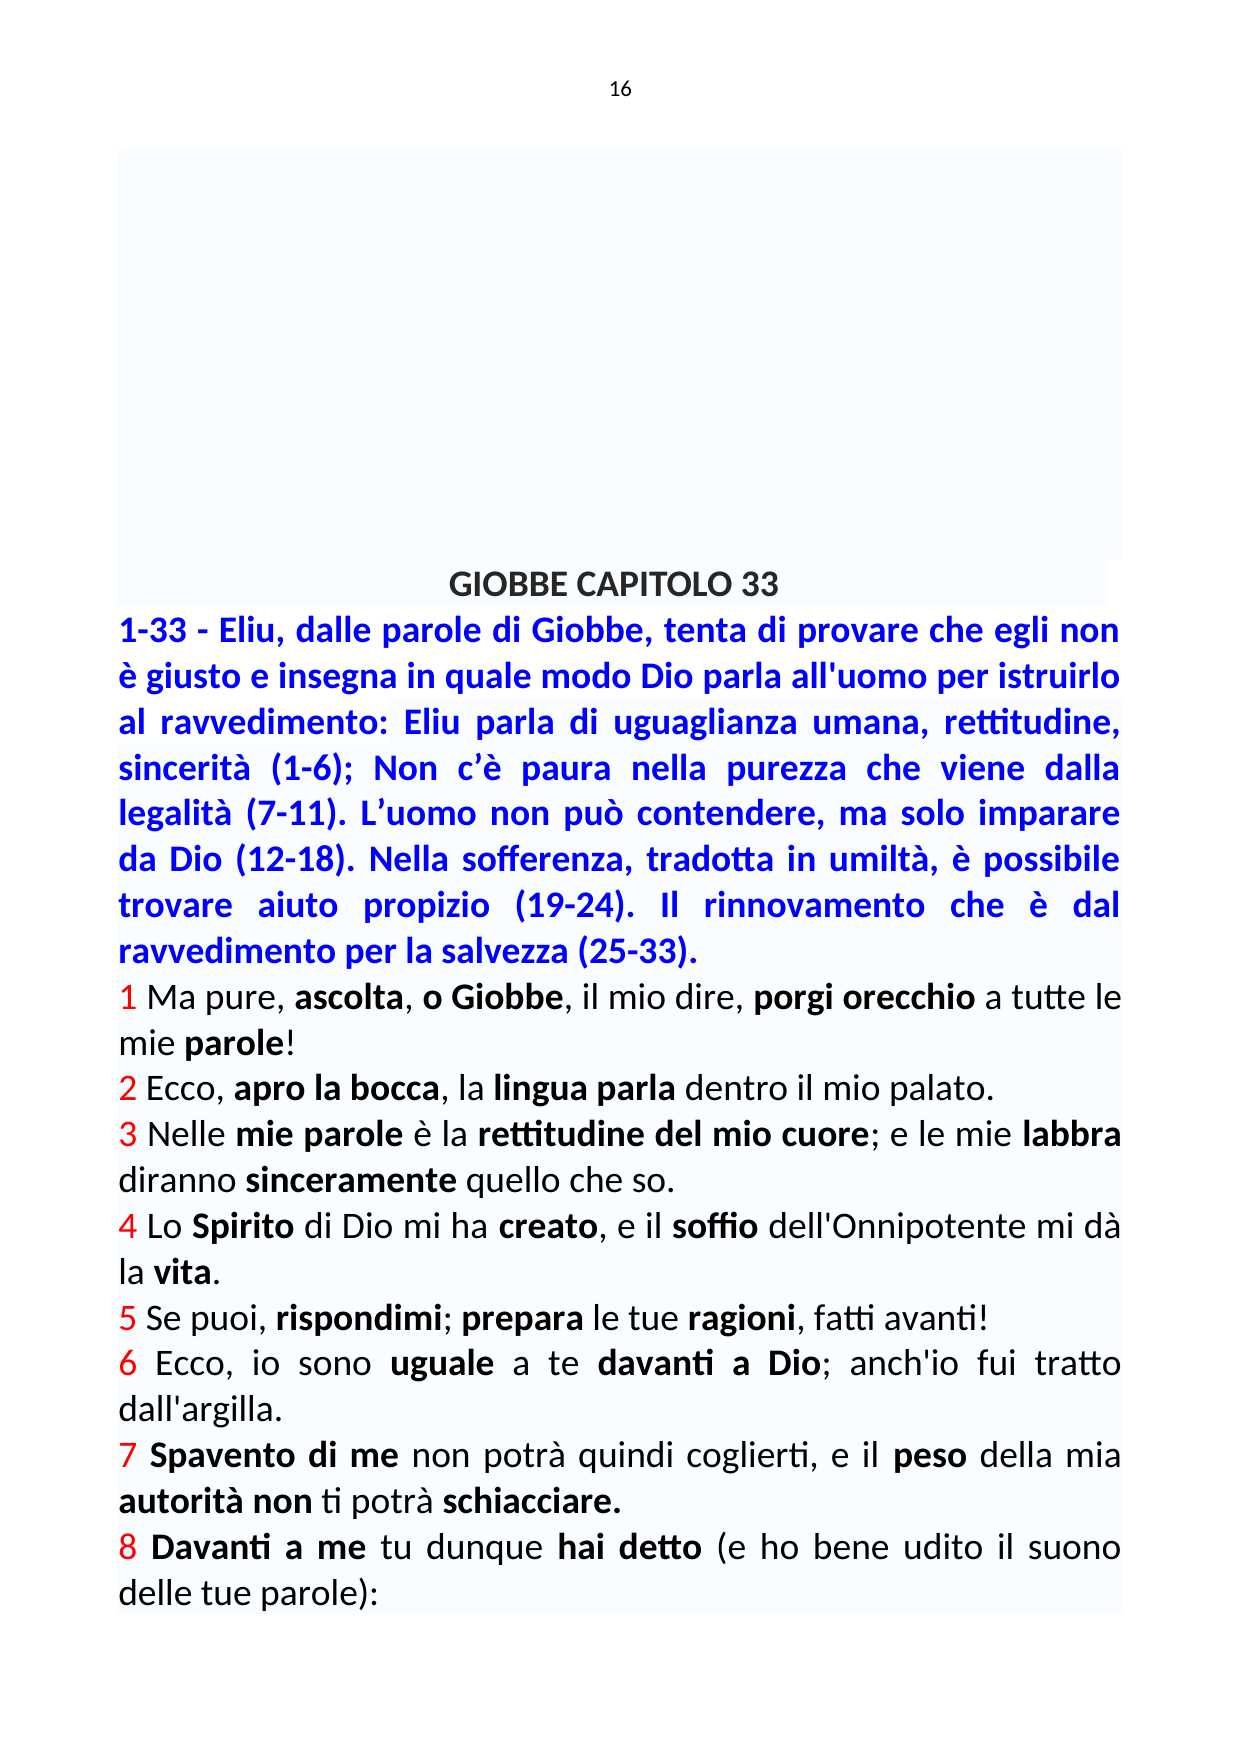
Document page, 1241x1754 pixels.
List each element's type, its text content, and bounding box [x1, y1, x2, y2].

text 1-33 - Eliu, dalle parole di Giobbe, tenta di provare che egli non è giusto e insegna in quale modo Dio parla all'uomo per istruirlo al ravvedimento: Eliu parla di uguaglianza umana, rettitudine, sincerità (1-6); Non c’è paura nella purezza che viene dalla legalità (7-11). L’uomo non può contendere, ma solo imparare da Dio (12-18). Nella sofferenza, tradotta in umiltà, è possibile trovare aiuto propizio (19-24). Il rinnovamento che è dal ravvedimento per la salvezza (25-33). [118, 698, 1122, 973]
text 6 Ecco, io sono uguale a te davanti a Dio; anch'io fui tratto dall'argilla. [118, 1339, 1122, 1431]
text 3 Nelle mie parole è la rettitudine del mio cuore; e le mie labbra diranno sinceramente quello che so. [118, 1110, 1122, 1202]
text 4 Lo Spirito di Dio mi ha creato, e il soffio dell'Onnipotente mi dà la vita. [118, 1202, 1122, 1293]
text Giobbe capitolo 33 [118, 560, 1109, 606]
text 1 Ma pure, ascolta, o Giobbe, il mio dire, porgi orecchio a tutte le mie parole! [118, 973, 1122, 1064]
text 5 Se puoi, rispondimi; prepara le tue ragioni, fatti avanti! [118, 1293, 1122, 1339]
text 2 Ecco, apro la bocca, la lingua parla dentro il mio palato. [118, 1064, 1122, 1110]
text 8 Davanti a me tu dunque hai detto (e ho bene udito il suono delle tue parole): [118, 1523, 1122, 1614]
text 7 Spavento di me non potrà quindi coglierti, e il peso della mia autorità non ti potrà schiacciare. [118, 1431, 1122, 1523]
